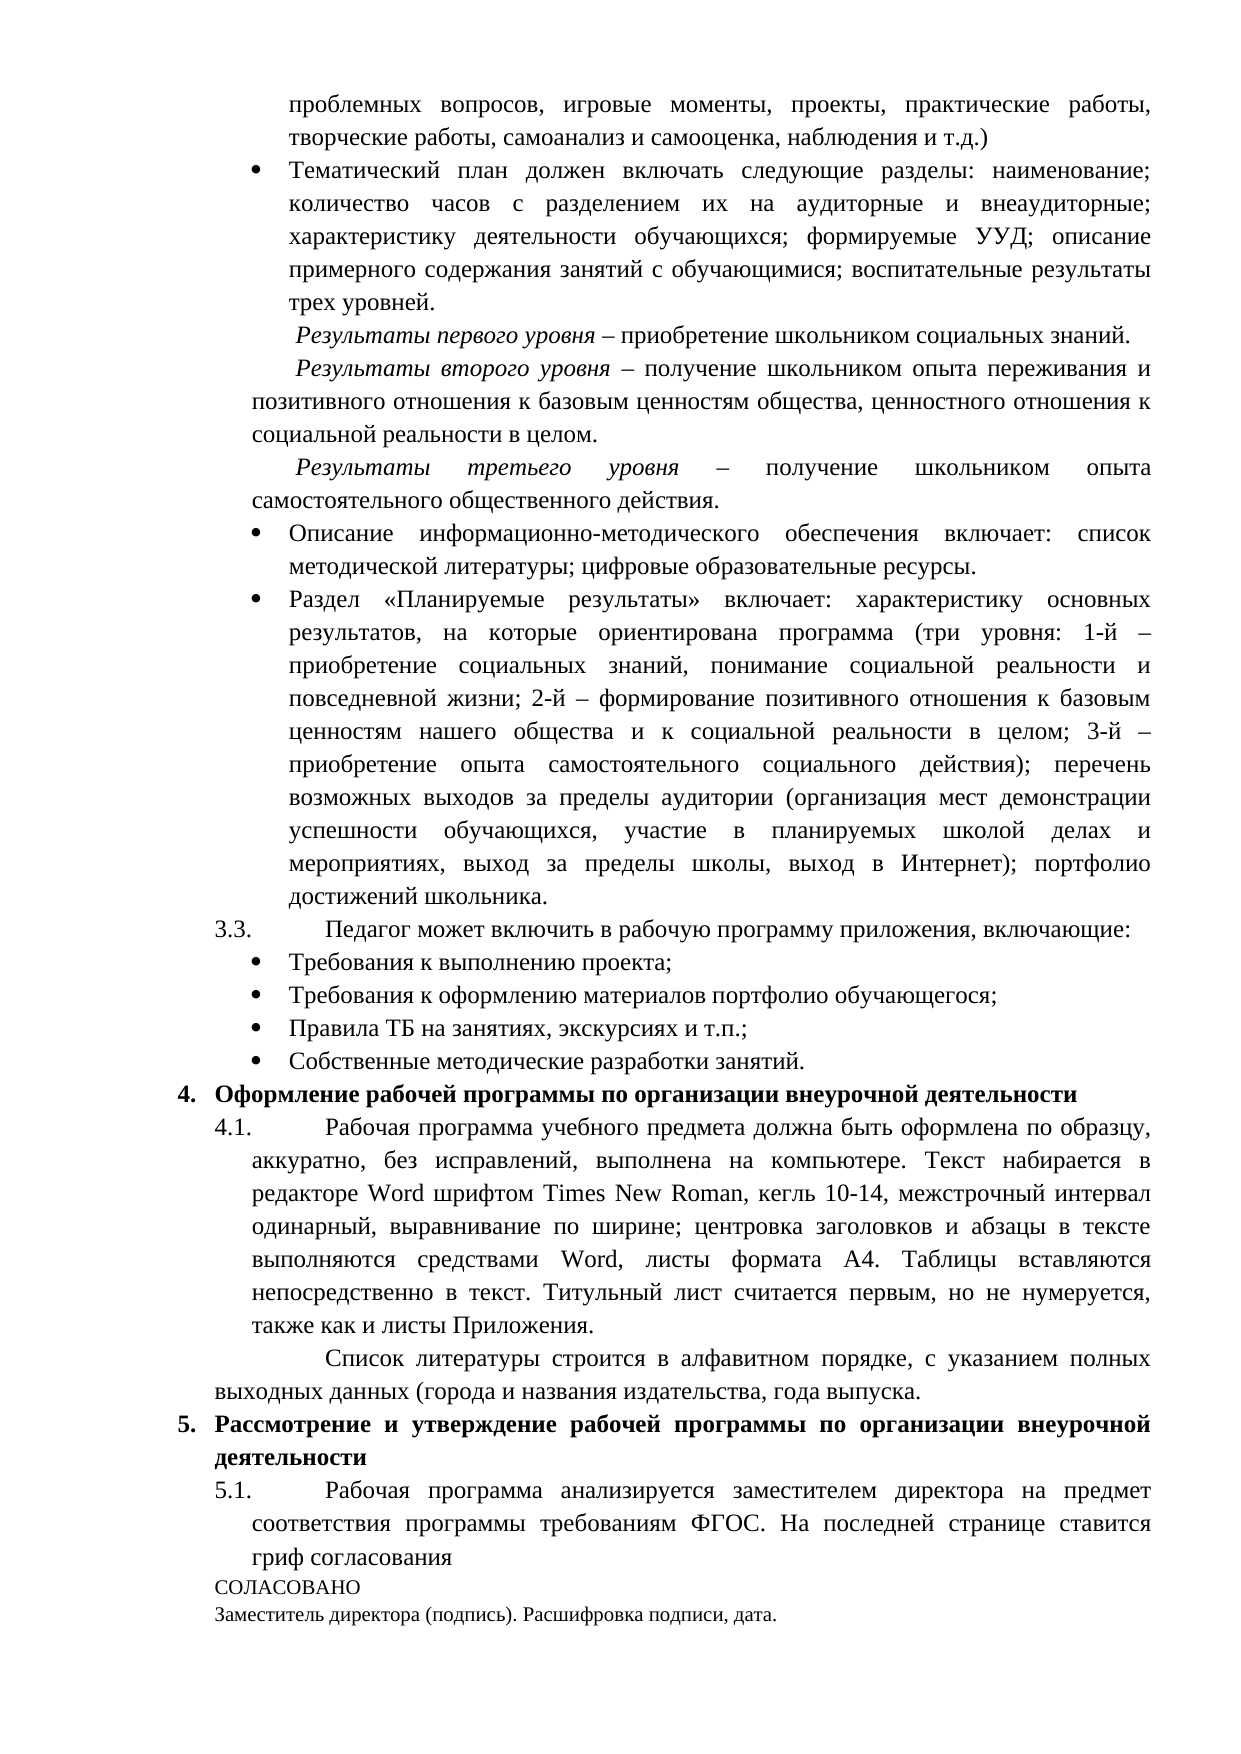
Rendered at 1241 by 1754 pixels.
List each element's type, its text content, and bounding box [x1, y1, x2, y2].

list Тематический план должен включать следующие разделы: наименование; количество часов с разделением их на аудиторные и внеаудиторные; характеристику деятельности обучающихся; формируемые УУД; описание примерного содержания занятий с обучающимися; воспитательные результаты трех уровней. [252, 155, 1152, 316]
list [252, 89, 1152, 150]
text Результаты первого уровня – приобретение школьником социальных знаний. [252, 320, 1152, 348]
list Рассмотрение и утверждение рабочей программы по организации внеурочной деятельности [177, 1409, 1152, 1471]
list Собственные методические разработки занятий. [252, 1046, 1152, 1075]
text СОЛАСОВАНО [214, 1574, 1152, 1599]
text Заместитель директора (подпись). Расшифровка подписи, дата. [214, 1602, 1152, 1626]
list Оформление рабочей программы по организации внеурочной деятельности [177, 1079, 1152, 1108]
list Описание информационно-методического обеспечения включает: список методической литературы; цифровые образовательные ресурсы. [252, 518, 1152, 580]
list Педагог может включить в рабочую программу приложения, включающие: [214, 914, 1152, 943]
list Рабочая программа анализируется заместителем директора на предмет соответствия программы требованиям ФГОС. На последней странице ставится гриф согласования [214, 1476, 1152, 1570]
list Требования к выполнению проекта; [252, 947, 1152, 976]
text Результаты третьего уровня – получение школьником опыта самостоятельного общественного действия. [252, 452, 1152, 514]
list Требования к оформлению материалов портфолио обучающегося; [252, 980, 1152, 1009]
list Правила ТБ на занятиях, экскурсиях и т.п.; [252, 1013, 1152, 1042]
list Рабочая программа учебного предмета должна быть оформлена по образцу, аккуратно, без исправлений, выполнена на компьютере. Текст набирается в редакторе Word шрифтом Times New Roman, кегль 10-14, межстрочный интервал одинарный, выравнивание по ширине; центровка заголовков и абзацы в тексте выполняются средствами Word, листы формата А4. Таблицы вставляются непосредственно в текст. Титульный лист считается первым, но не нумеруется, также как и листы Приложения. [214, 1112, 1152, 1339]
text Список литературы строится в алфавитном порядке, с указанием полных выходных данных (города и названия издательства, года выпуска. [214, 1343, 1152, 1405]
text Результаты второго уровня – получение школьником опыта переживания и позитивного отношения к базовым ценностям общества, ценностного отношения к социальной реальности в целом. [252, 353, 1152, 448]
list Раздел «Планируемые результаты» включает: характеристику основных результатов, на которые ориентирована программа (три уровня: 1-й – приобретение социальных знаний, понимание социальной реальности и повседневной жизни; 2-й – формирование позитивного отношения к базовым ценностям нашего общества и к социальной реальности в целом; 3-й – приобретение опыта самостоятельного социального действия); перечень возможных выходов за пределы аудитории (организация мест демонстрации успешности обучающихся, участие в планируемых школой делах и мероприятиях, выход за пределы школы, выход в Интернет); портфолио достижений школьника. [252, 584, 1152, 910]
